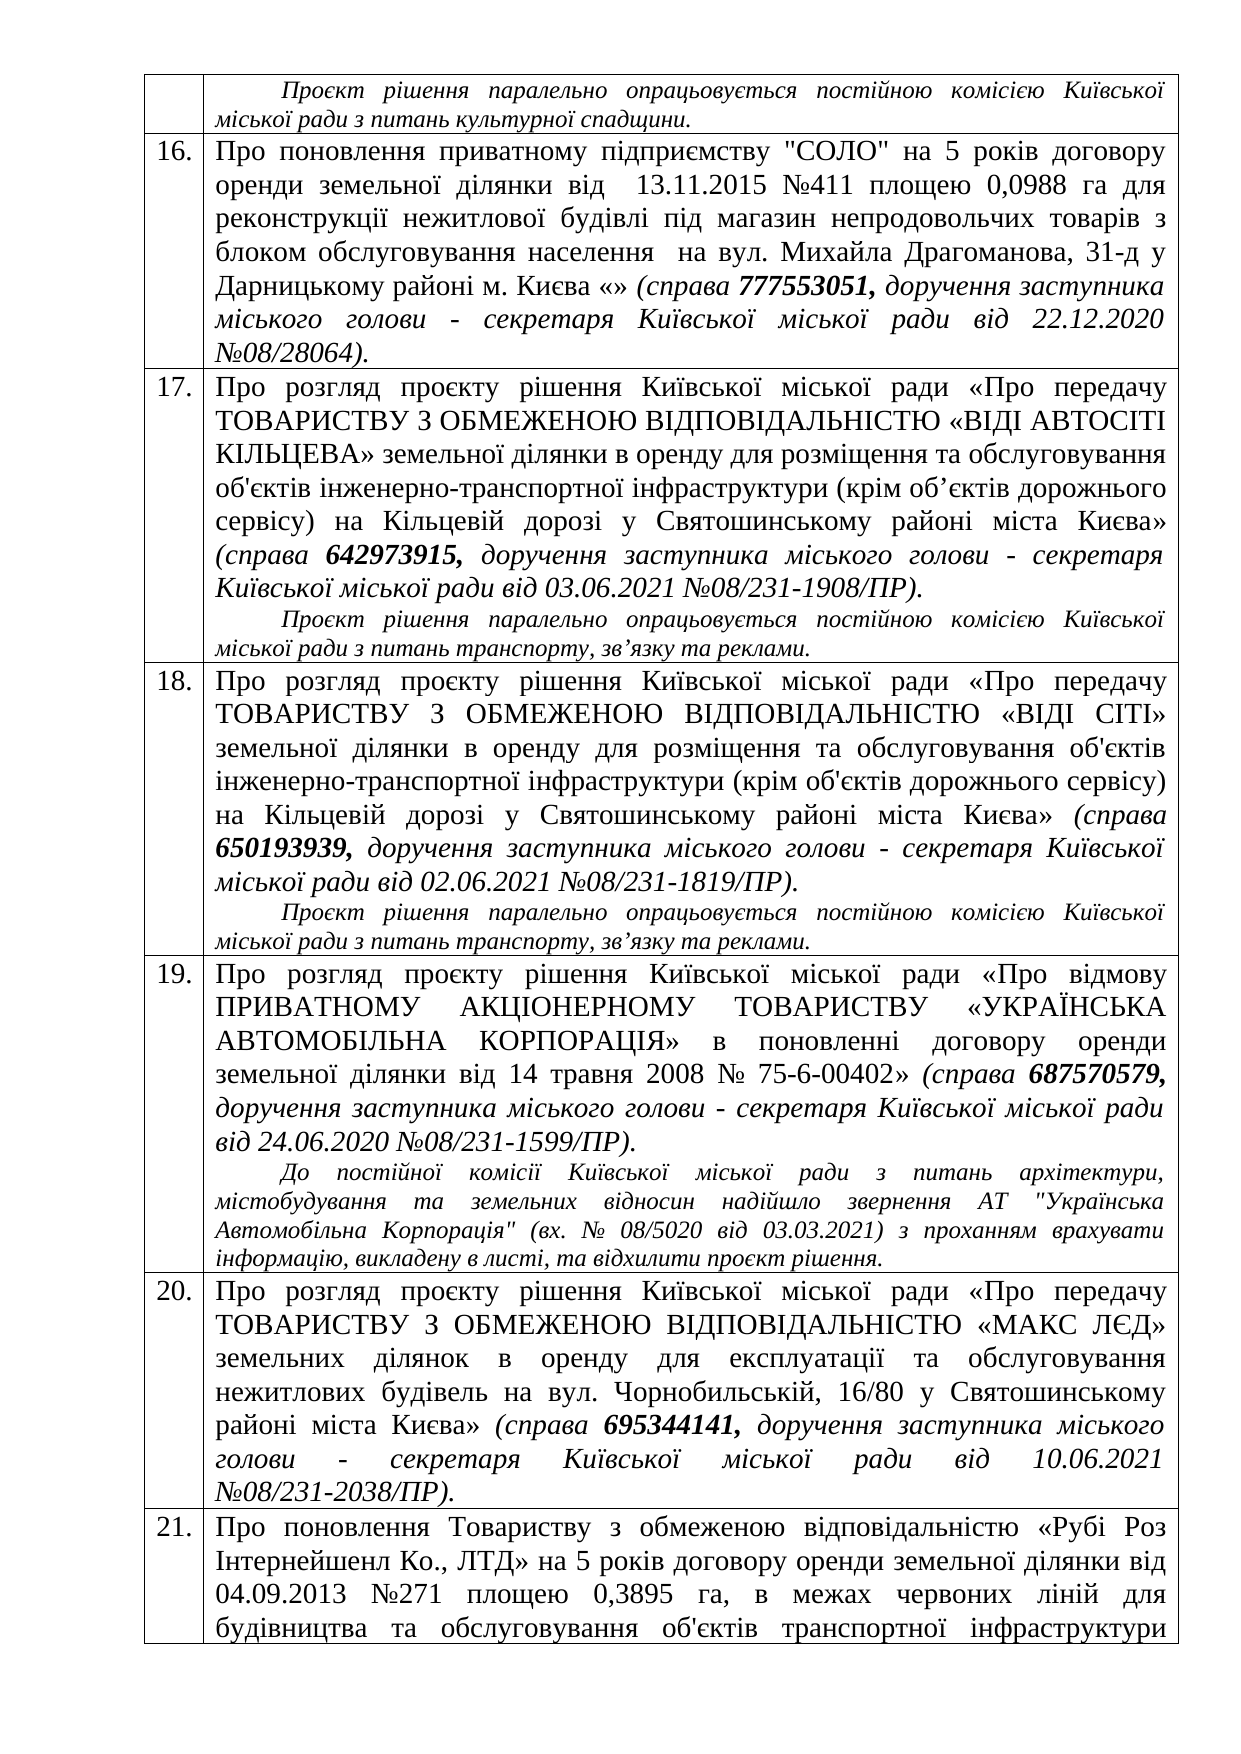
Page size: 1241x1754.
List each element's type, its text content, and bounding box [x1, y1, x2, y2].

table_cell [145, 75, 203, 132]
table_cell [145, 1509, 203, 1643]
table_cell [145, 663, 203, 955]
table_cell Про розгляд проєкту рішення Київської міської ради «Про відмову ПРИВАТНОМУ АКЦІОНЕРНОМУ ТОВАРИСТВУ «УКРАЇНСЬКА АВТОМОБІЛЬНА КОРПОРАЦІЯ» в поновленні договору оренди земельної ділянки від 14 травня 2008 № 75-6-00402» (справа 687570579, доручення заступника міського голови - секретаря Київської міської ради від 24.06.2020 №08/231-1599/ПР). До постійної комісії Київської міської ради з питань архітектури, містобудування та земельних відносин надійшло звернення АТ "Українська Автомобільна Корпорація" (вх. № 08/5020 від 03.03.2021) з проханням врахувати інформацію, викладену в листі, та відхилити проєкт рішення. [204, 956, 1178, 1272]
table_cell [204, 75, 1178, 132]
table_cell Про поновлення приватному підприємству "СОЛО" на 5 років договору оренди земельної ділянки від 13.11.2015 №411 площею 0,0988 га для реконструкції нежитлової будівлі під магазин непродовольчих товарів з блоком обслуговування населення на вул. Михайла Драгоманова, 31-д у Дарницькому районі м. Києва «» (справа 777553051, доручення заступника міського голови - секретаря Київської міської ради від 22.12.2020 №08/28064). [204, 134, 1178, 368]
table_cell Про розгляд проєкту рішення Київської міської ради «Про передачу ТОВАРИСТВУ З ОБМЕЖЕНОЮ ВІДПОВІДАЛЬНІСТЮ «МАКС ЛЄД» земельних ділянок в оренду для експлуатації та обслуговування нежитлових будівель на вул. Чорнобильській, 16/80 у Святошинському районі міста Києва» (справа 695344141, доручення заступника міського голови - секретаря Київської міської ради від 10.06.2021 №08/231-2038/ПР). [204, 1273, 1178, 1508]
table_cell [145, 1273, 203, 1508]
table_cell [145, 369, 203, 662]
table_cell [145, 134, 203, 368]
table_cell Про розгляд проєкту рішення Київської міської ради «Про передачу ТОВАРИСТВУ З ОБМЕЖЕНОЮ ВІДПОВІДАЛЬНІСТЮ «ВІДІ СІТІ» земельної ділянки в оренду для розміщення та обслуговування об'єктів інженерно-транспортної інфраструктури (крім об'єктів дорожнього сервісу) на Кільцевій дорозі у Святошинському районі міста Києва» (справа 650193939, доручення заступника міського голови - секретаря Київської міської ради від 02.06.2021 №08/231-1819/ПР). Проєкт рішення паралельно опрацьовується постійною комісією Київської міської ради з питань транспорту, зв’язку та реклами. [204, 663, 1178, 955]
table_cell [145, 956, 203, 1272]
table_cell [204, 1509, 1178, 1643]
table_cell Про розгляд проєкту рішення Київської міської ради «Про передачу ТОВАРИСТВУ З ОБМЕЖЕНОЮ ВІДПОВІДАЛЬНІСТЮ «ВІДІ АВТОСІТІ КІЛЬЦЕВА» земельної ділянки в оренду для розміщення та обслуговування об'єктів інженерно-транспортної інфраструктури (крім об’єктів дорожнього сервісу) на Кільцевій дорозі у Святошинському районі міста Києва» (справа 642973915, доручення заступника міського голови - секретаря Київської міської ради від 03.06.2021 №08/231-1908/ПР). Проєкт рішення паралельно опрацьовується постійною комісією Київської міської ради з питань транспорту, зв’язку та реклами. [204, 369, 1178, 662]
